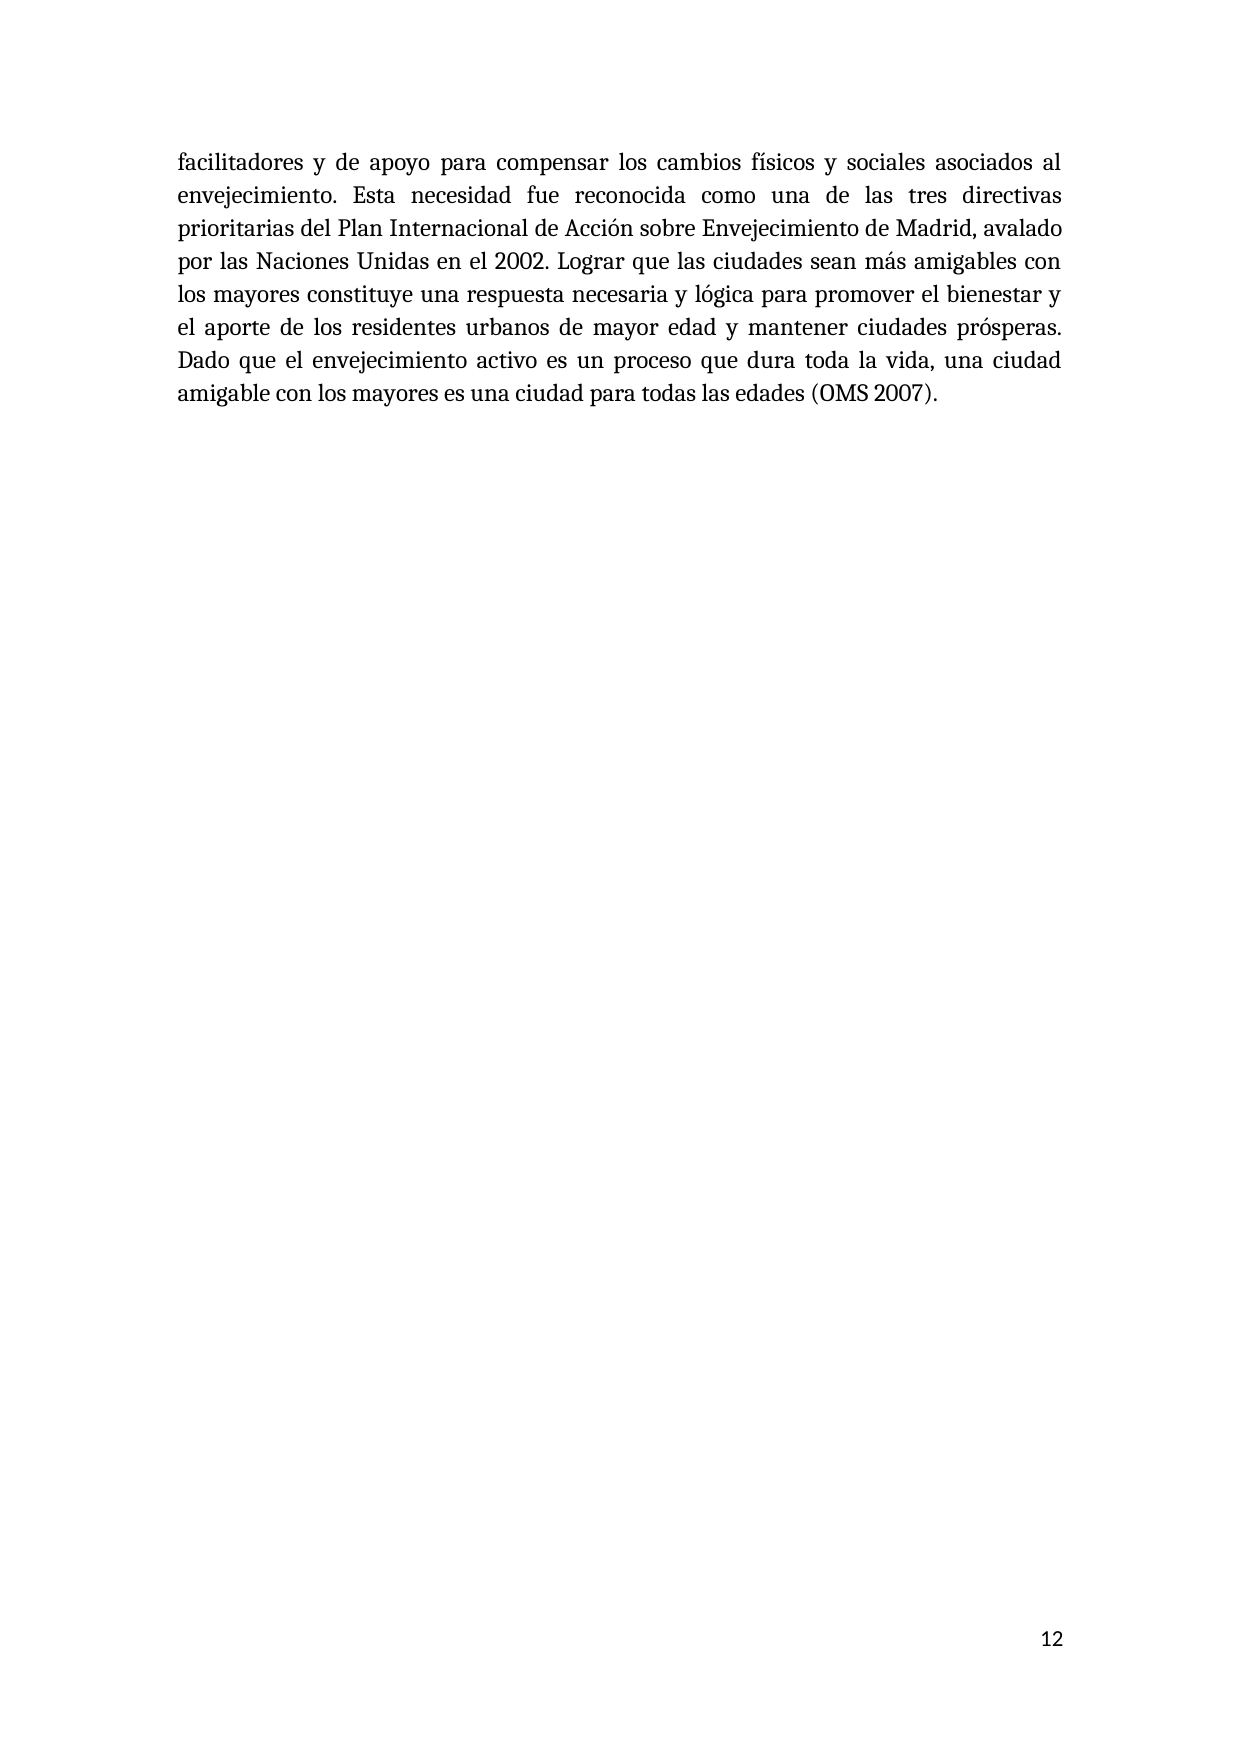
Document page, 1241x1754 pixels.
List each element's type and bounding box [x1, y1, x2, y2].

text [177, 148, 1063, 407]
